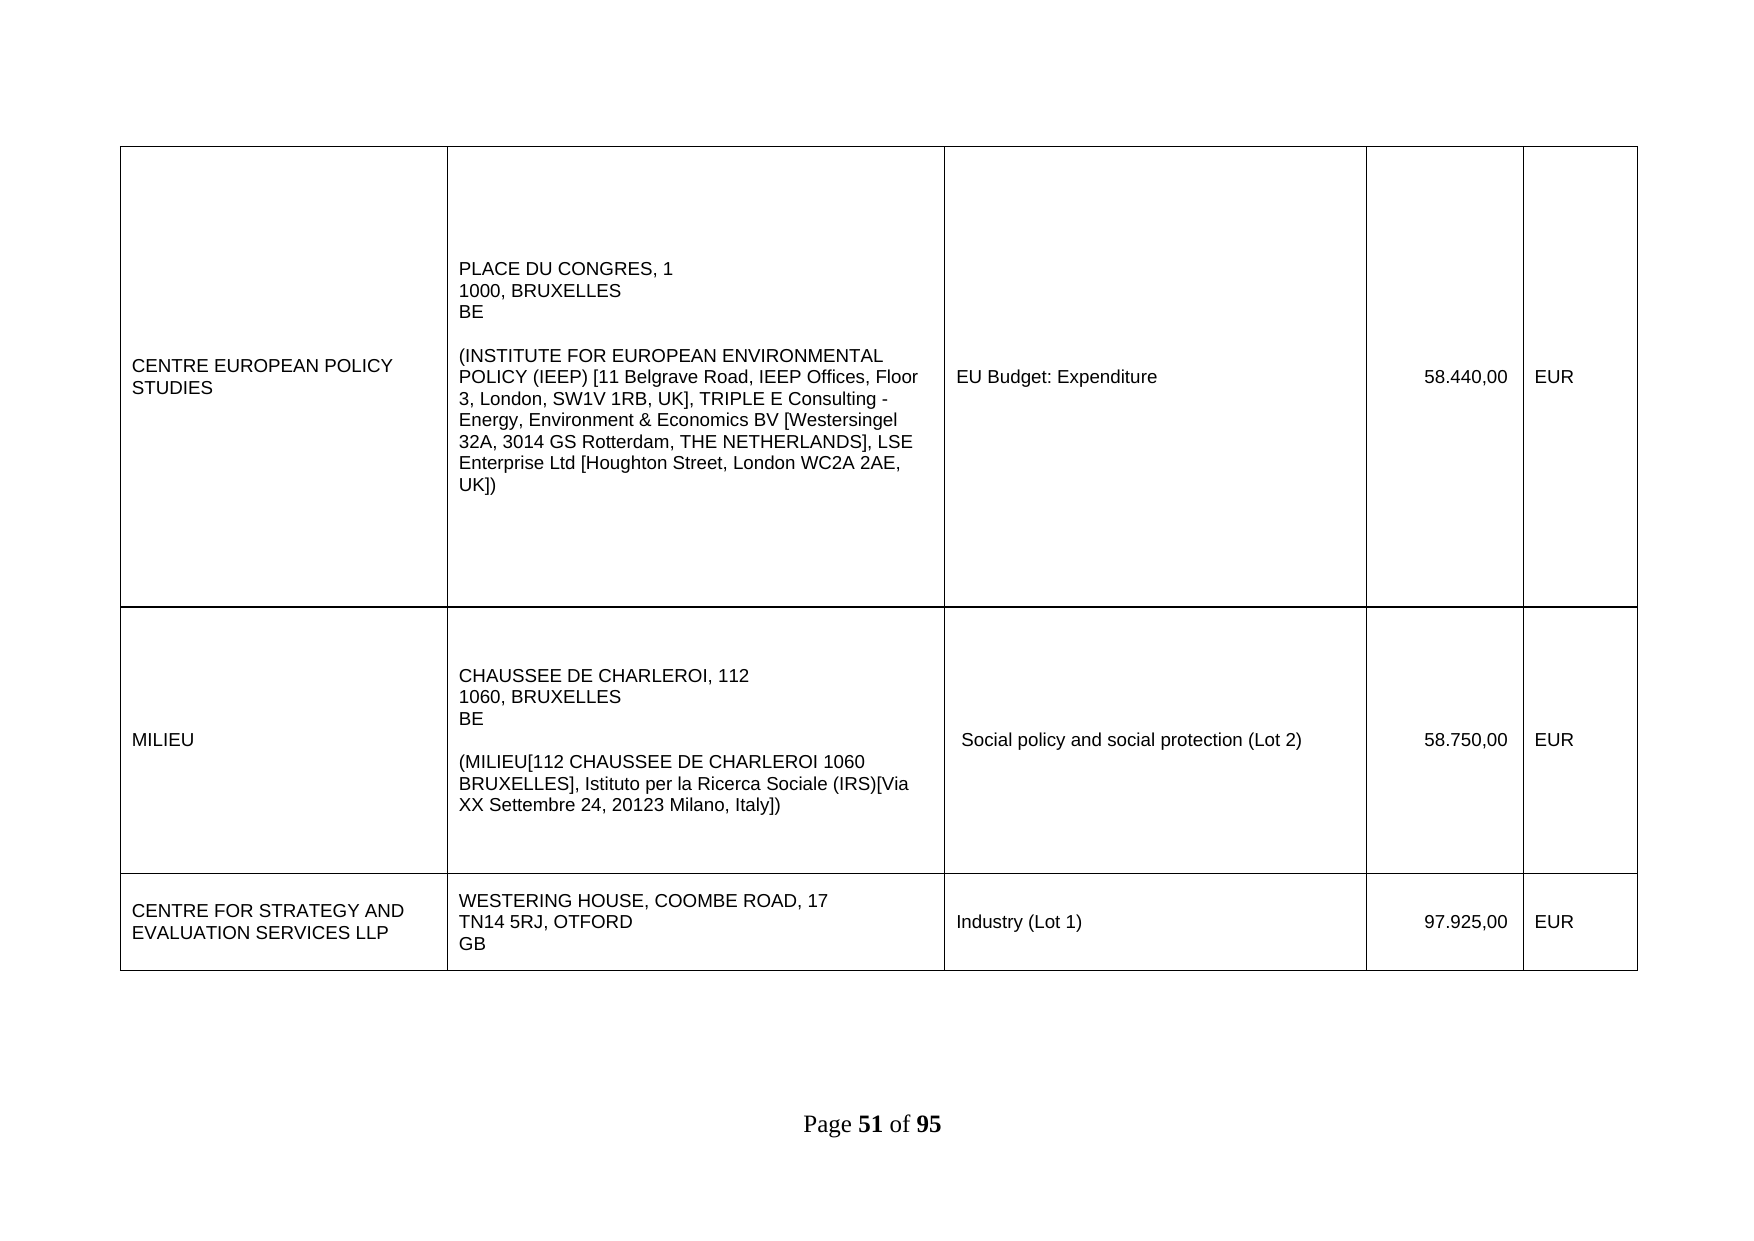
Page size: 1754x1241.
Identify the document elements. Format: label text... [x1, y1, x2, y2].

table_cell 58.440,00 [1367, 147, 1523, 606]
table_cell Industry (Lot 1) [945, 874, 1366, 970]
table_cell EU Budget: Expenditure [945, 147, 1366, 606]
table_cell PLACE DU CONGRES, 1 1000, BRUXELLES BE (INSTITUTE FOR EUROPEAN ENVIRONMENTAL POLICY (IEEP) [11 Belgrave Road, IEEP Offices, Floor 3, London, SW1V 1RB, UK], TRIPLE E Consulting - Energy, Environment & Economics BV [Westersingel 32A, 3014 GS Rotterdam, THE NETHERLANDS], LSE Enterprise Ltd [Houghton Street, London WC2A 2AE, UK]) [448, 147, 944, 606]
table_cell WESTERING HOUSE, COOMBE ROAD, 17 TN14 5RJ, OTFORD GB [448, 874, 944, 970]
table_cell CENTRE EUROPEAN POLICY STUDIES [121, 147, 447, 606]
table_cell 97.925,00 [1367, 874, 1523, 970]
table_cell EUR [1524, 874, 1637, 970]
table_cell EUR [1524, 608, 1637, 873]
table_cell Social policy and social protection (Lot 2) [945, 608, 1366, 873]
table_cell CHAUSSEE DE CHARLEROI, 112 1060, BRUXELLES BE (MILIEU[112 CHAUSSEE DE CHARLEROI 1060 BRUXELLES], Istituto per la Ricerca Sociale (IRS)[Via XX Settembre 24, 20123 Milano, Italy]) [448, 608, 944, 873]
table_cell MILIEU [121, 608, 447, 873]
table_cell CENTRE FOR STRATEGY AND EVALUATION SERVICES LLP [121, 874, 447, 970]
table_cell EUR [1524, 147, 1637, 606]
table_cell 58.750,00 [1367, 608, 1523, 873]
